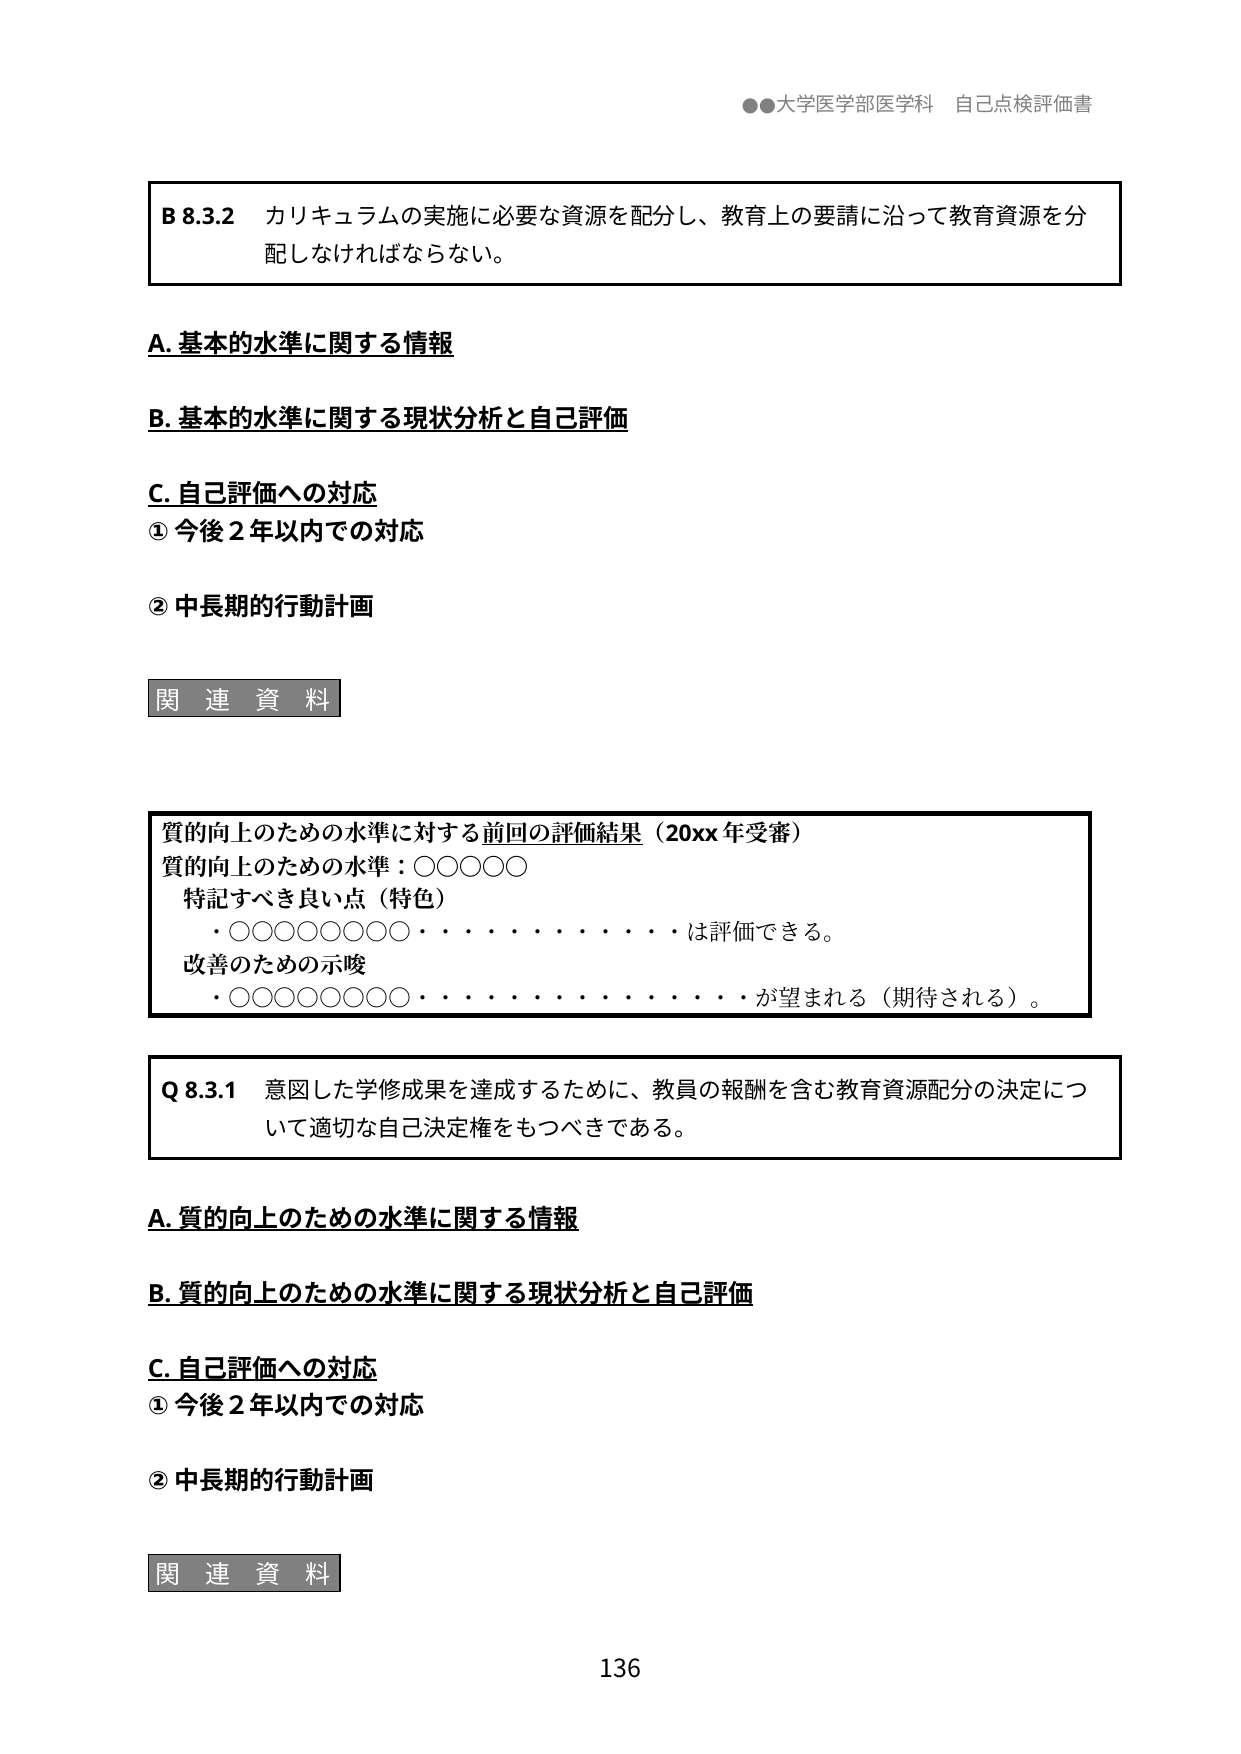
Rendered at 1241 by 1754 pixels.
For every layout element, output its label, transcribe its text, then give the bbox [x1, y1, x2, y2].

text 関 連 資 料/ [148, 1535, 1092, 1610]
text ②中長期的行動計画 [148, 1460, 1093, 1498]
text C. 自己評価への対応 [148, 473, 1092, 511]
text ①今後２年以内での対応 [148, 511, 1093, 548]
text A. 質的向上のための水準に関する情報 [148, 1198, 1092, 1235]
table_header B 8.3.2 カリキュラムの実施に必要な資源を配分し、教育上の要請に沿って教育資源を分配しなければならない。 [151, 184, 1119, 283]
text C. 自己評価への対応 [148, 1348, 1092, 1385]
text A. 基本的水準に関する情報 [148, 323, 1092, 361]
text ①今後２年以内での対応 [148, 1385, 1093, 1423]
text B. 基本的水準に関する現状分析と自己評価 [148, 398, 1092, 436]
table_header Q 8.3.1 意図した学修成果を達成するために、教員の報酬を含む教育資源配分の決定について適切な自己決定権をもつべきである。 [151, 1059, 1119, 1157]
table_header 質的向上のための水準に対する前回の評価結果（20xx年受審） 質的向上のための水準：〇〇〇〇〇 特記すべき良い点（特色） ・○○○○○○○○・・・・・・・・・・・・は評価できる。 改善のための示唆 ・○○○○○○○○・・・・・・・・・・・・・・・が望まれる（期待される）。 [152, 816, 1088, 1013]
text 関 連 資 料/ [148, 661, 1092, 736]
text B. 質的向上のための水準に関する現状分析と自己評価 [148, 1273, 1092, 1310]
text ②中長期的行動計画 [148, 586, 1093, 623]
